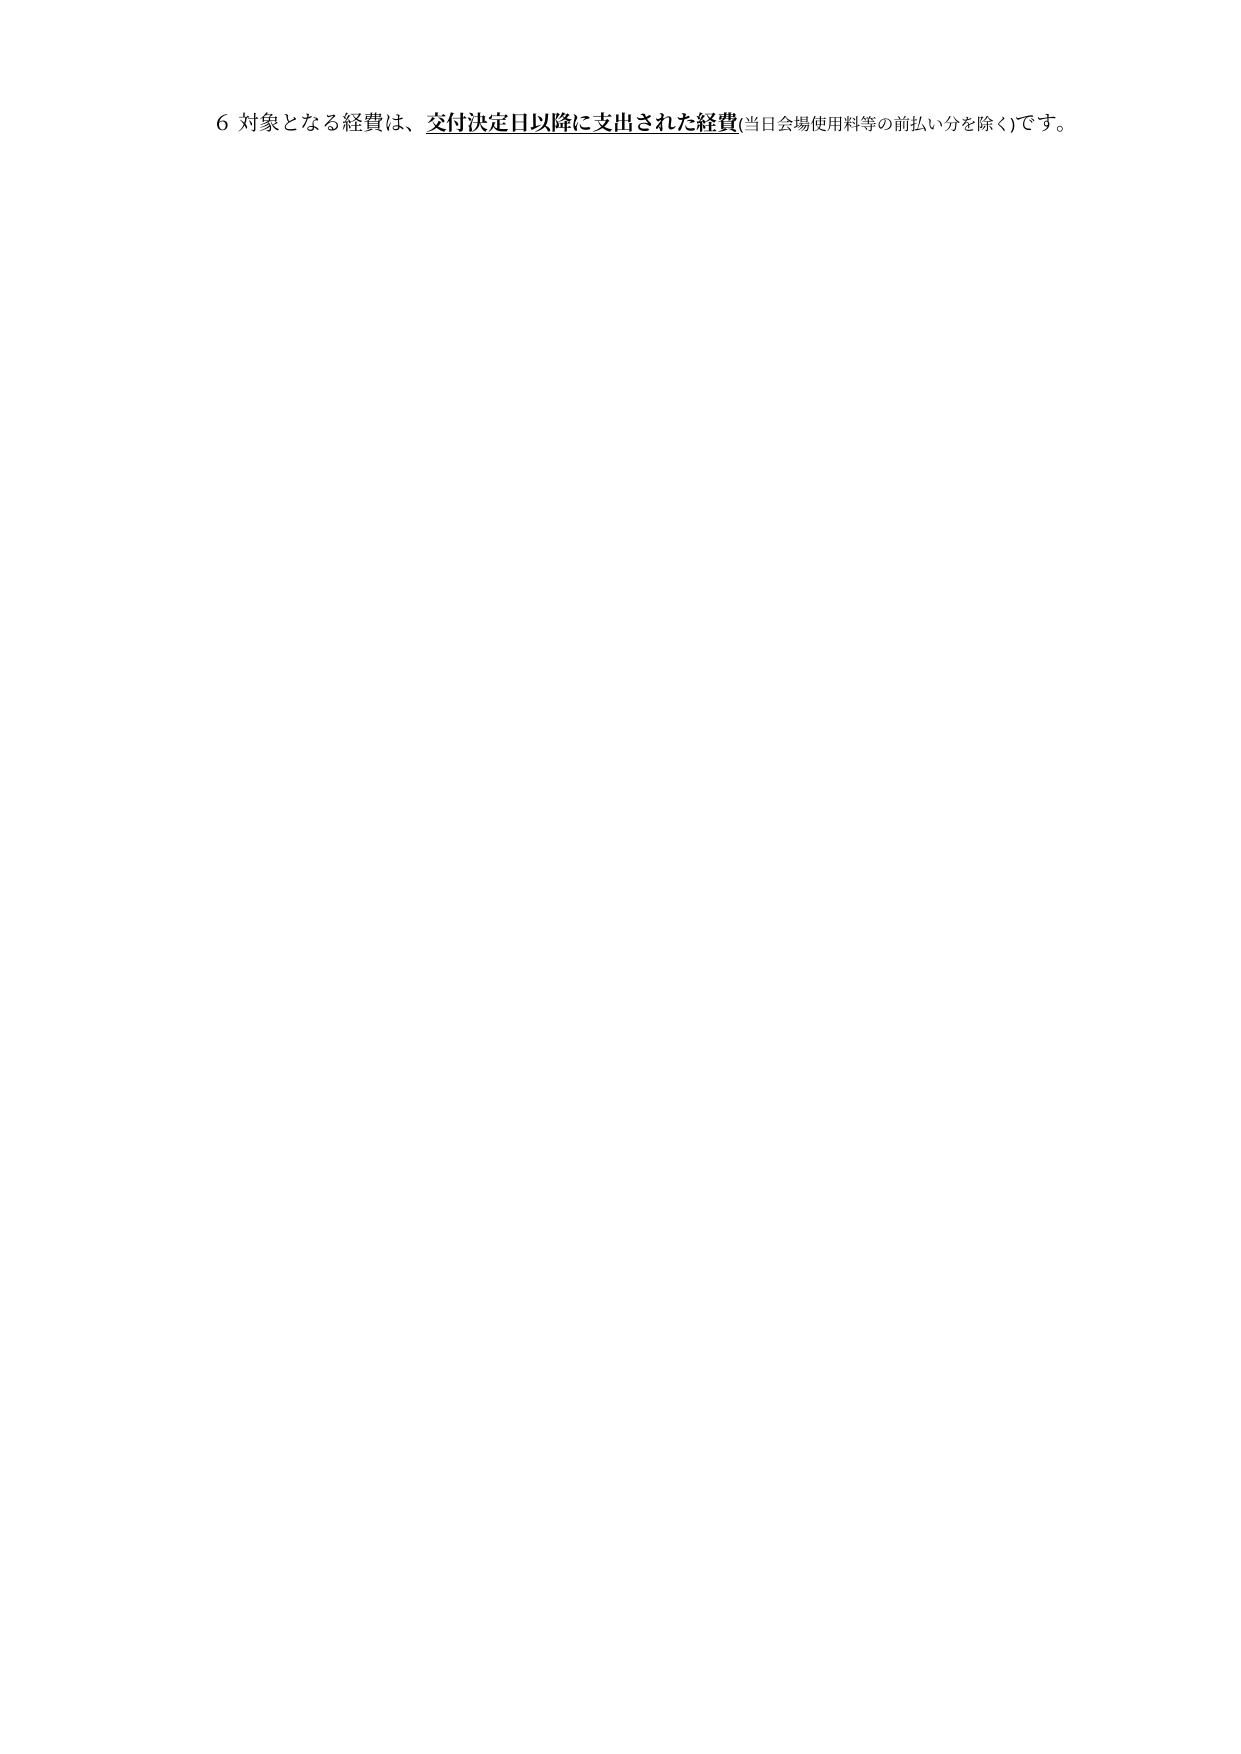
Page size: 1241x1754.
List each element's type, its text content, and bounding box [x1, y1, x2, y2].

text ６ 対象となる経費は、交付決定日以降に支出された経費(当日会場使用料等の前払い分を除く)です。 [212, 103, 1092, 140]
